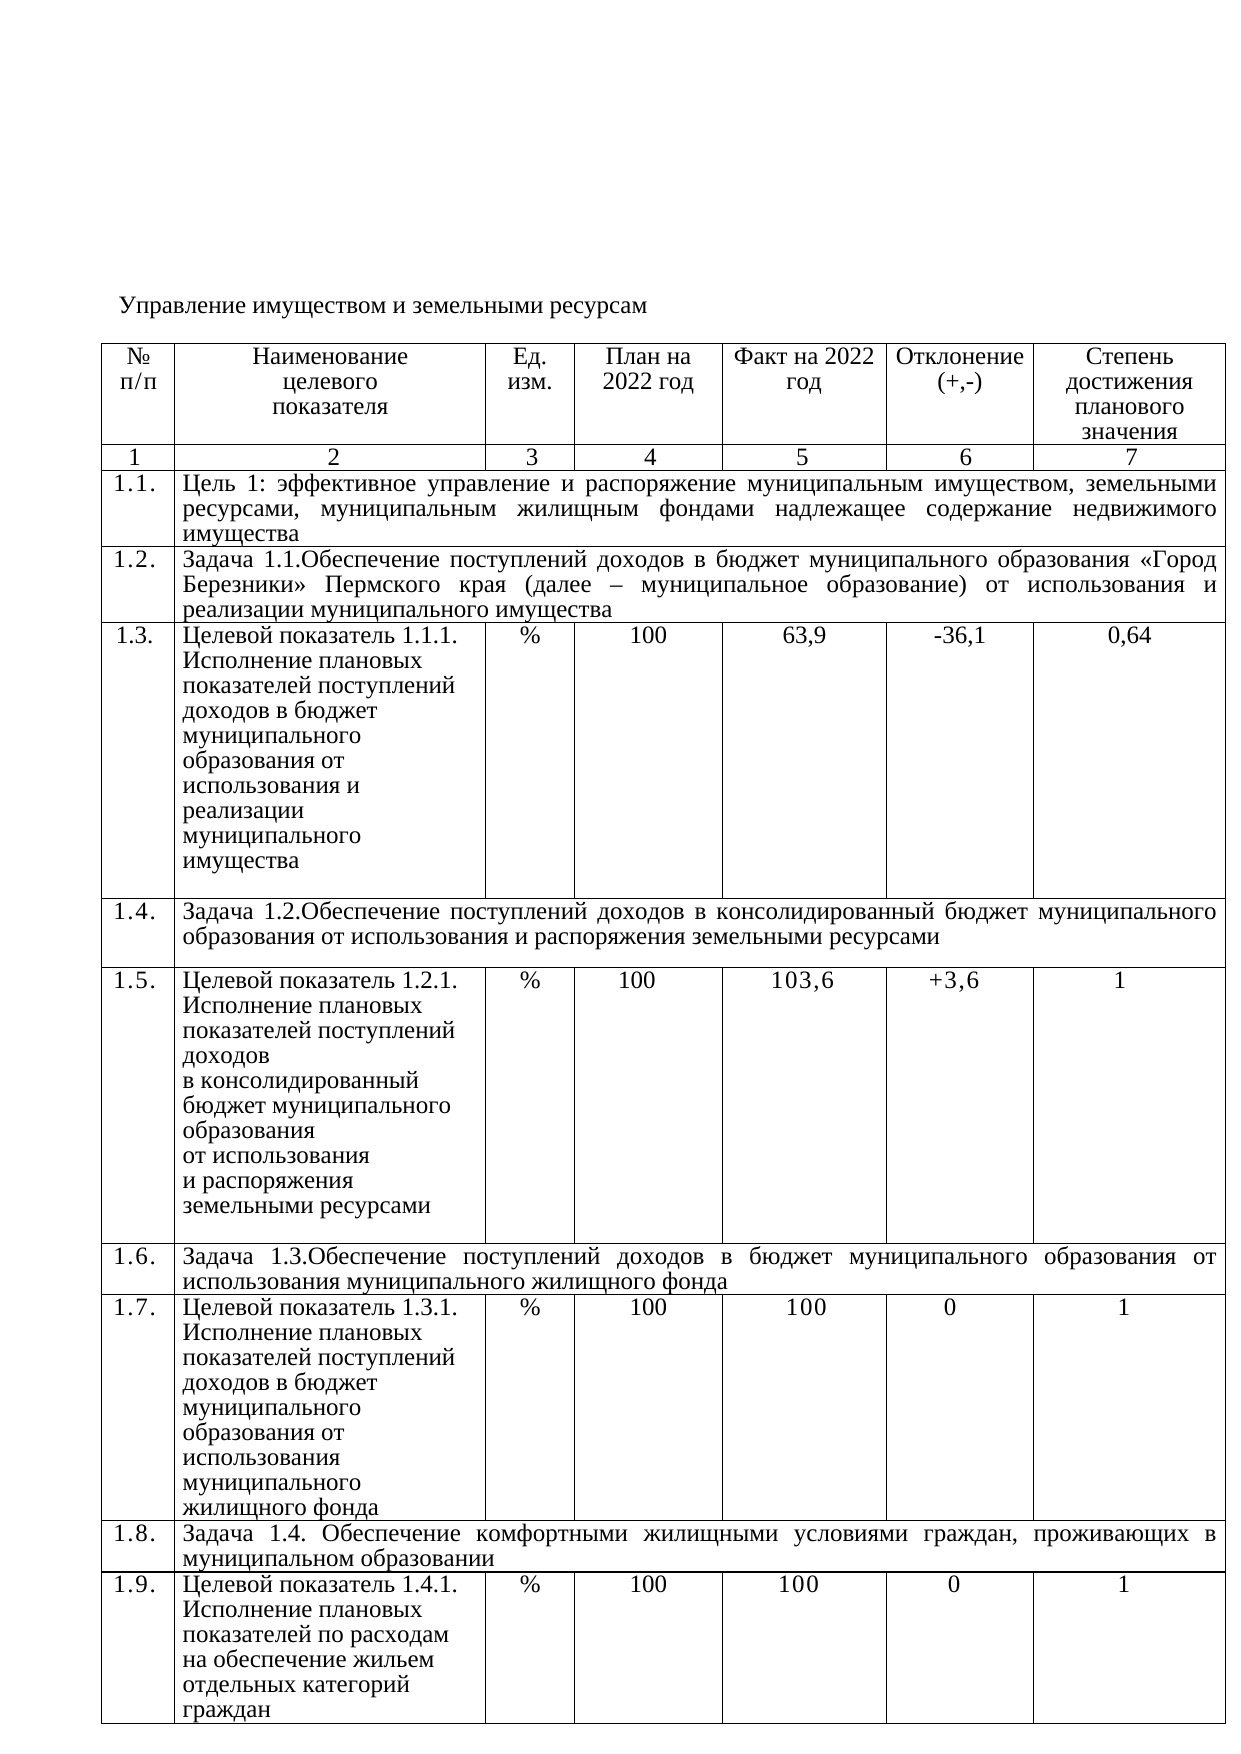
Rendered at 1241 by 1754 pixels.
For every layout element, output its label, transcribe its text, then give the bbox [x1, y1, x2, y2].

table_cell 1 [102, 445, 174, 470]
table_cell Задача 1.1.Обеспечение поступлений доходов в бюджет муниципального образования «Город Березники» Пермского края (далее – муниципальное образование) от использования и реализации муниципального имущества [175, 547, 1225, 622]
table_cell 1 [1034, 1295, 1225, 1520]
table_cell Задача 1.2.Обеспечение поступлений доходов в консолидированный бюджет муниципального образования от использования и распоряжения земельными ресурсами [175, 899, 1225, 967]
table_header Наименование целевого показателя [175, 344, 485, 444]
table_cell 2 [175, 445, 485, 470]
table_cell 1.4. [102, 899, 174, 967]
table_cell % [486, 623, 574, 898]
table_cell 6 [887, 445, 1033, 470]
table_cell % [486, 1573, 574, 1722]
table_cell 1.1. [102, 471, 174, 546]
table_cell 100 [575, 1573, 722, 1722]
table_cell +3,6 [887, 968, 1033, 1243]
table_cell 100 [575, 968, 722, 1243]
table_cell 1.8. [102, 1521, 174, 1571]
table_cell 0 [887, 1295, 1033, 1520]
table_cell -36,1 [887, 623, 1033, 898]
table_header № п/п [102, 344, 174, 444]
table_cell 100 [723, 1295, 886, 1520]
table_cell 1.2. [102, 547, 174, 622]
table_cell 4 [575, 445, 722, 470]
text Управление имуществом и земельными ресурсам [118, 293, 1093, 318]
table_header Факт на 2022 год [723, 344, 886, 444]
table_cell 1.6. [102, 1244, 174, 1294]
table_cell 63,9 [723, 623, 886, 898]
table_cell 5 [723, 445, 886, 470]
table_cell 1 [1034, 1573, 1225, 1722]
table_cell 1.5. [102, 968, 174, 1243]
table_cell 100 [575, 623, 722, 898]
table_cell 7 [1034, 445, 1225, 470]
table_header Степень достижения планового значения [1034, 344, 1225, 444]
table_cell 1.3. [102, 623, 174, 898]
table_cell 103,6 [723, 968, 886, 1243]
table_cell 1.9. [102, 1573, 174, 1722]
table_cell 1.7. [102, 1295, 174, 1520]
table_cell Целевой показатель 1.1.1. Исполнение плановых показателей поступлений доходов в бюджет муниципального образования от использования и реализации муниципального имущества [175, 623, 485, 898]
table_cell Целевой показатель 1.4.1. Исполнение плановых показателей по расходам на обеспечение жильем отдельных категорий граждан [175, 1573, 485, 1722]
table_cell Задача 1.4. Обеспечение комфортными жилищными условиями граждан, проживающих в муниципальном образовании [175, 1521, 1225, 1571]
table_cell 100 [723, 1573, 886, 1722]
table_cell Целевой показатель 1.2.1. Исполнение плановых показателей поступлений доходов в консолидированный бюджет муниципального образования от использования и распоряжения земельными ресурсами [175, 968, 485, 1243]
table_cell 0 [887, 1573, 1033, 1722]
table_cell Задача 1.3.Обеспечение поступлений доходов в бюджет муниципального образования от использования муниципального жилищного фонда [175, 1244, 1225, 1294]
table_cell 3 [486, 445, 574, 470]
table_header Отклонение (+,-) [887, 344, 1033, 444]
table_cell 0,64 [1034, 623, 1225, 898]
table_cell 1 [1034, 968, 1225, 1243]
table_header Ед. изм. [486, 344, 574, 444]
table_cell % [486, 1295, 574, 1520]
table_cell % [486, 968, 574, 1243]
table_cell 100 [575, 1295, 722, 1520]
table_cell Цель 1: эффективное управление и распоряжение муниципальным имуществом, земельными ресурсами, муниципальным жилищным фондами надлежащее содержание недвижимого имущества [175, 471, 1225, 546]
table_cell Целевой показатель 1.3.1. Исполнение плановых показателей поступлений доходов в бюджет муниципального образования от использования муниципального жилищного фонда [175, 1295, 485, 1520]
table_header План на 2022 год [575, 344, 722, 444]
